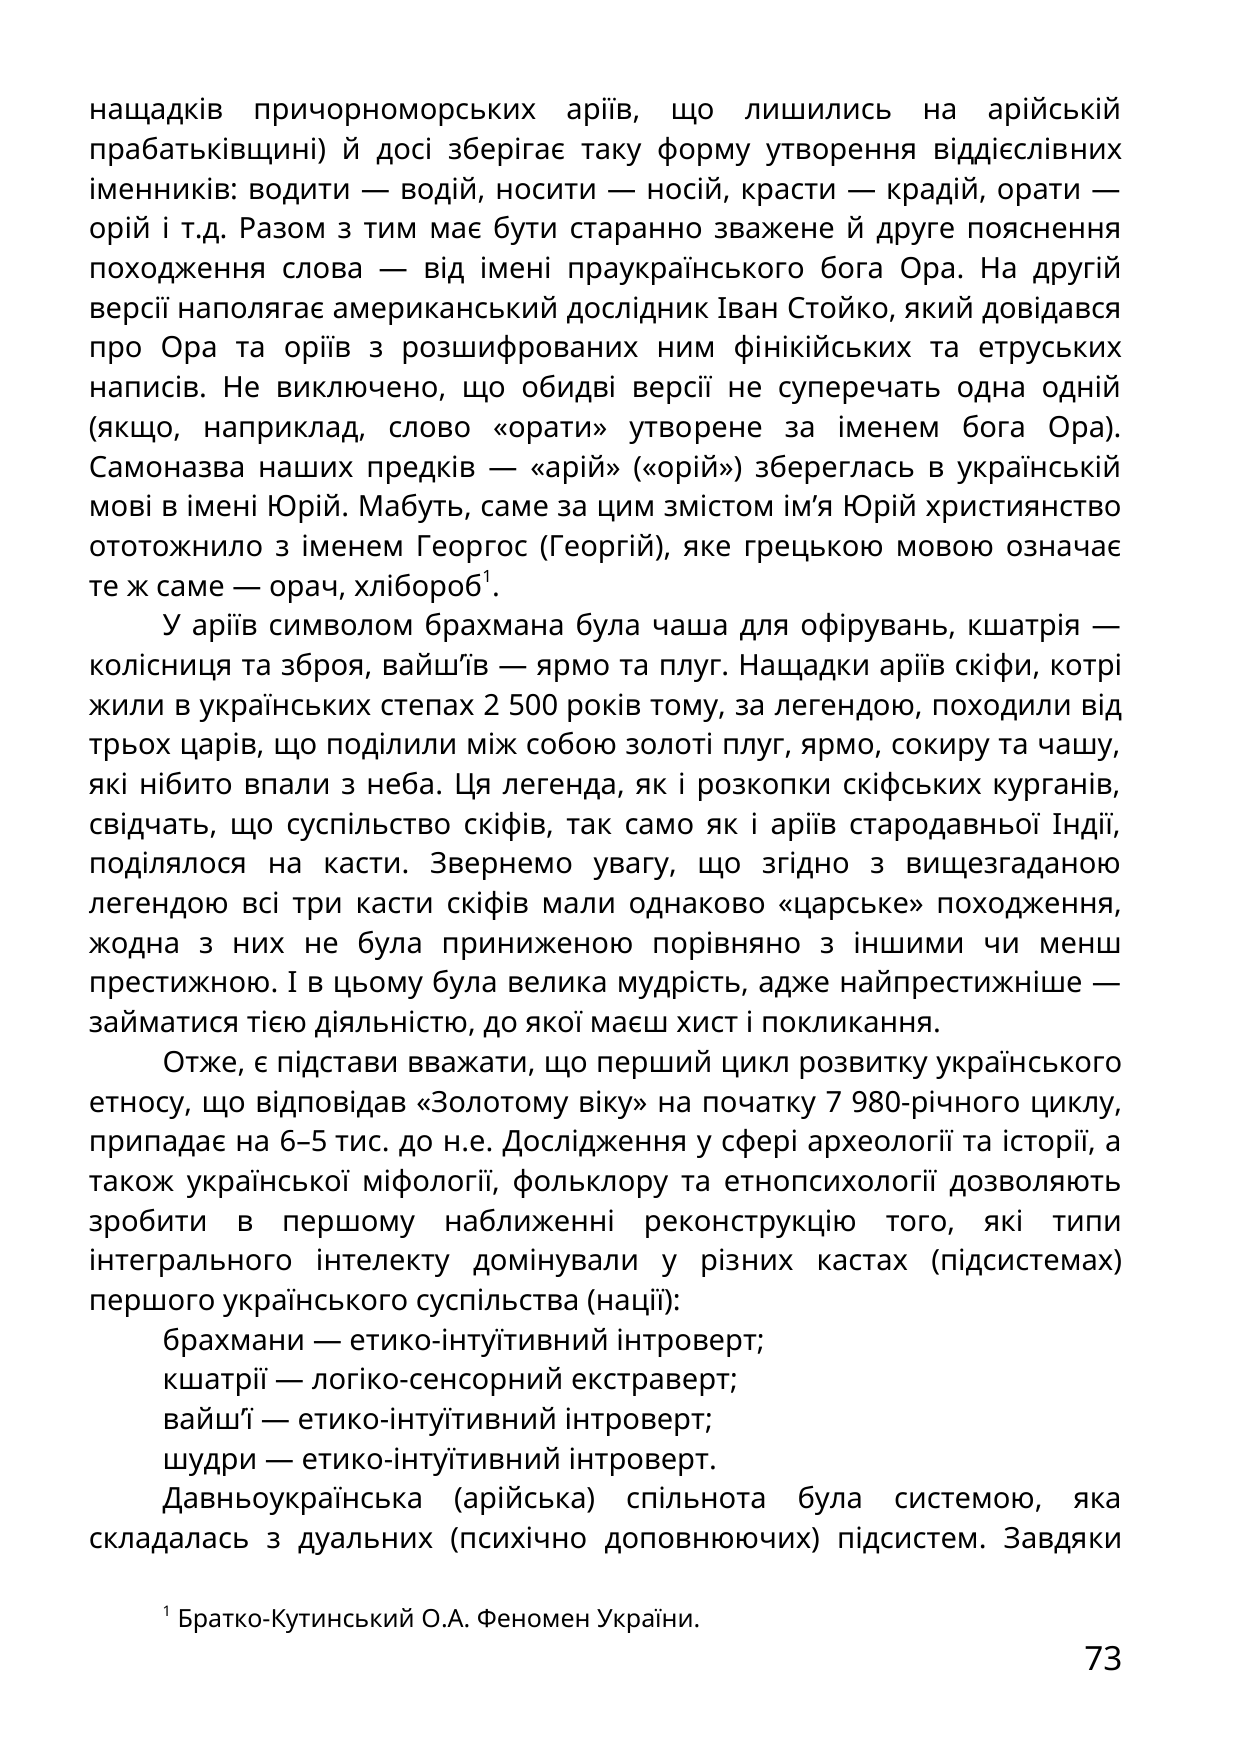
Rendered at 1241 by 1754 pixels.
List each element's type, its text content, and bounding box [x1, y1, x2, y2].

text У аріїв символом брахмана була чаша для офірувань, кшатрія — колісниця та зброя, вайш’їв — ярмо та плуг. Нащадки аріїв скіфи, котрі жили в українських степах 2 500 років тому, за легендою, походили від трьох царів, що поділили між собою золоті плуг, ярмо, сокиру та чашу, які нібито впали з неба. Ця легенда, як і розкопки скіфських курганів, свідчать, що суспільство скіфів, так само як і аріїв стародавньої Індії, поділялося на касти. Звернемо увагу, що згідно з вищезгаданою легендою всі три касти скіфів мали однаково «царське» походження, жодна з них не була приниженою порівняно з іншими чи менш престижною. І в цьому була велика мудрість, адже найпрестижніше — займатися тією діяльністю, до якої маєш хист і покликання. [89, 604, 1122, 1041]
text шудри — етико-інтуїтивний інтроверт. [89, 1438, 1122, 1478]
text Отже, є підстави вважати, що перший цикл розвитку українського етносу, що відповідав «Золотому віку» на початку 7 980-річного циклу, припадає на 6–5 тис. до н.е. Дослідження у сфері археології та історії, а також української міфології, фольклору та етнопсихології дозволяють зробити в першому наближенні реконструкцію того, які типи інтегрального інтелекту домінували у різних кастах (підсистемах) першого українського суспільства (нації): [89, 1041, 1122, 1319]
text вайш’ї — етико-інтуїтивний інтроверт; [89, 1398, 1122, 1438]
text кшатрії — логіко-сенсорний екстраверт; [89, 1359, 1122, 1398]
text брахмани — етико-інтуїтивний інтроверт; [89, 1319, 1122, 1359]
